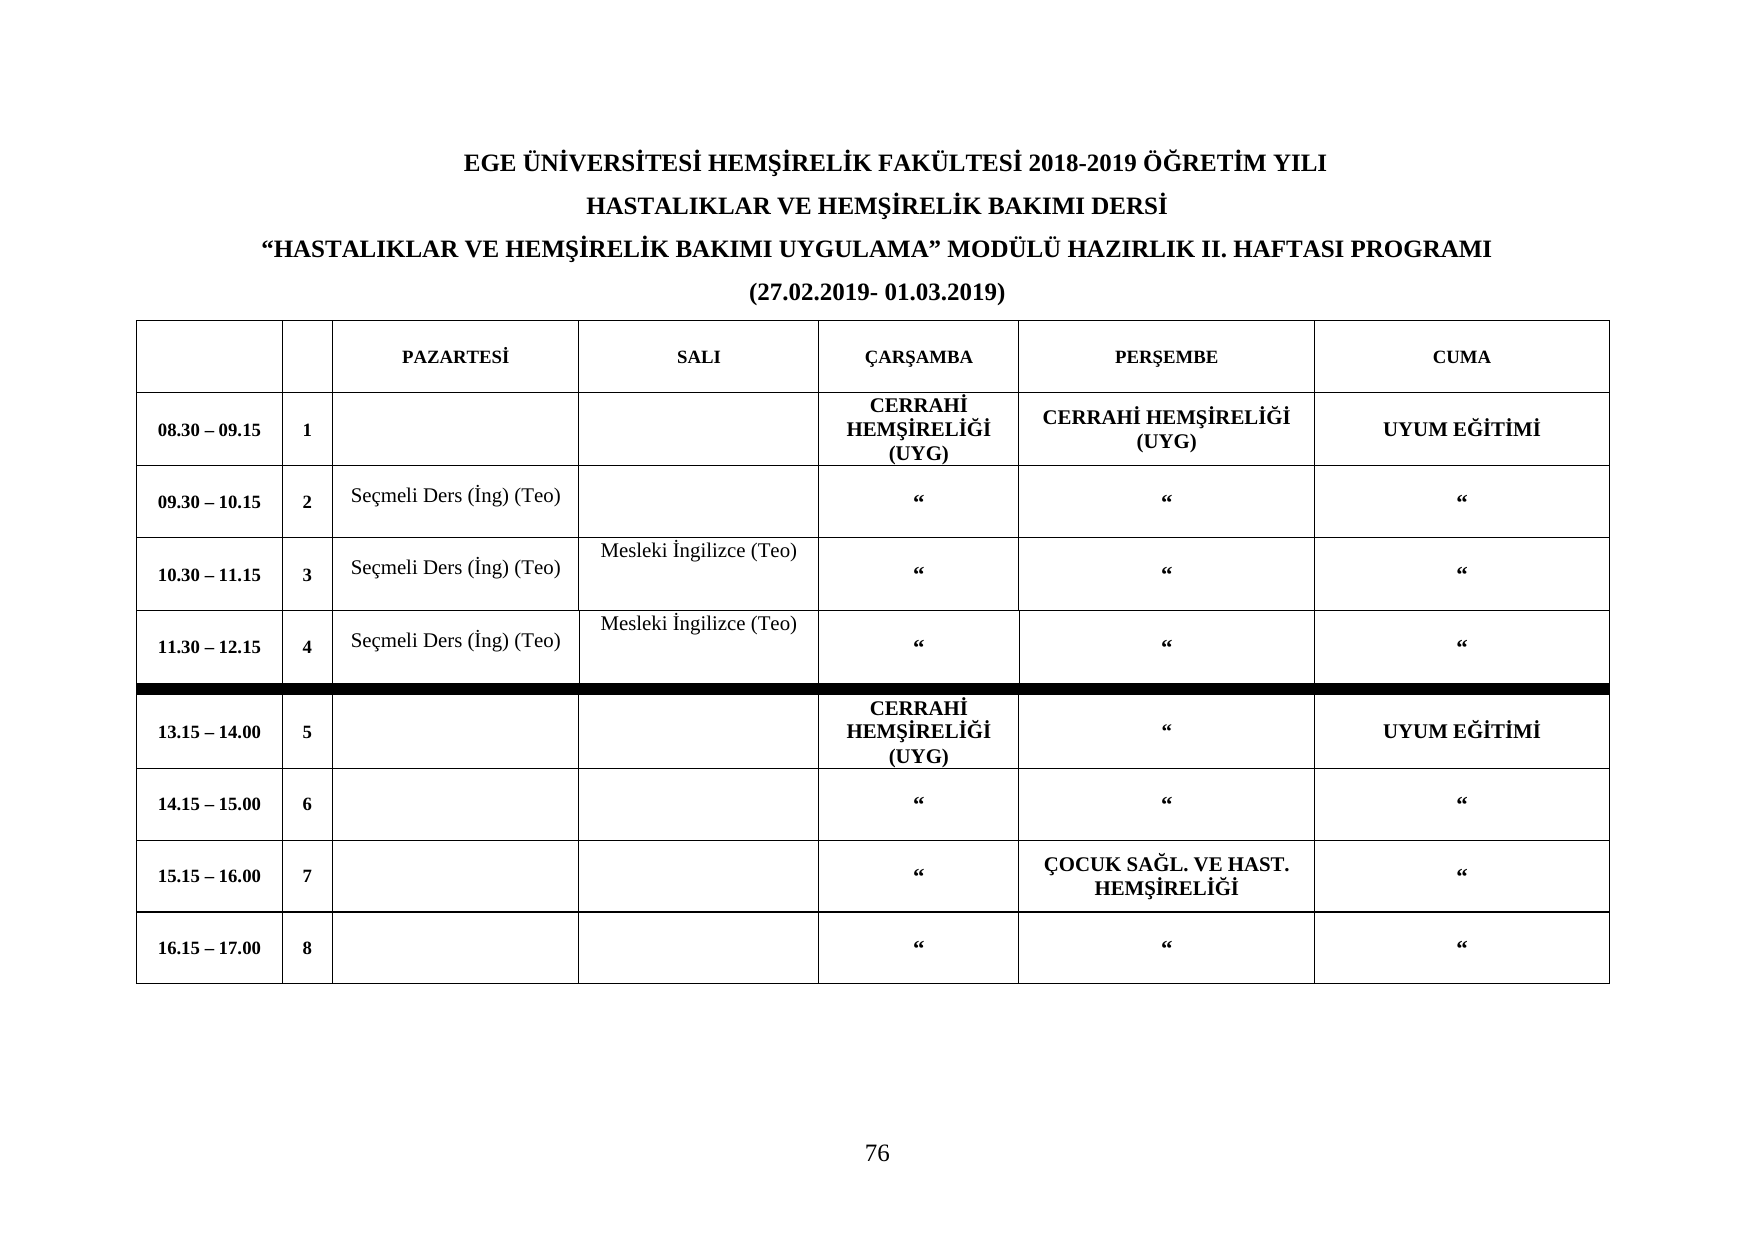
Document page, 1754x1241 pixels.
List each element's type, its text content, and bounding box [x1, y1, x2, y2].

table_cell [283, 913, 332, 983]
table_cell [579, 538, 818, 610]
text EGE ÜNİVERSİTESİ HEMŞİRELİK FAKÜLTESİ 2018-2019 ÖĞRETİM YILI [185, 148, 1606, 176]
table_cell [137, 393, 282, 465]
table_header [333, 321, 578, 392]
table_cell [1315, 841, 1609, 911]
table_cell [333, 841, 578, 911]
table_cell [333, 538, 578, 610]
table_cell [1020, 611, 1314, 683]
text “HASTALIKLAR VE HEMŞİRELİK BAKIMI UYGULAMA” MODÜLÜ HAZIRLIK II. HAFTASI PROGRAMI [148, 234, 1606, 263]
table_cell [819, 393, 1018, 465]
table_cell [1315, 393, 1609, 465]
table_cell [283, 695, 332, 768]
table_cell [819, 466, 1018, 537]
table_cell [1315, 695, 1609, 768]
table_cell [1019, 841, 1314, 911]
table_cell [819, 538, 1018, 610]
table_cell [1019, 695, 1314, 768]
text HASTALIKLAR VE HEMŞİRELİK BAKIMI DERSİ [148, 191, 1606, 219]
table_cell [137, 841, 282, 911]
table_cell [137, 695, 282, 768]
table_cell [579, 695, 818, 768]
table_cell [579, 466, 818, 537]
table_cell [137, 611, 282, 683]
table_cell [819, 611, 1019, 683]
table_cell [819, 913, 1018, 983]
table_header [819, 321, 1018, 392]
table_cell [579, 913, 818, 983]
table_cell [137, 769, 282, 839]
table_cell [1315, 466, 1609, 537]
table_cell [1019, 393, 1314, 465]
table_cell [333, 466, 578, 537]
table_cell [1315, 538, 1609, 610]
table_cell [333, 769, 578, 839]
text (27.02.2019- 01.03.2019) [148, 277, 1606, 306]
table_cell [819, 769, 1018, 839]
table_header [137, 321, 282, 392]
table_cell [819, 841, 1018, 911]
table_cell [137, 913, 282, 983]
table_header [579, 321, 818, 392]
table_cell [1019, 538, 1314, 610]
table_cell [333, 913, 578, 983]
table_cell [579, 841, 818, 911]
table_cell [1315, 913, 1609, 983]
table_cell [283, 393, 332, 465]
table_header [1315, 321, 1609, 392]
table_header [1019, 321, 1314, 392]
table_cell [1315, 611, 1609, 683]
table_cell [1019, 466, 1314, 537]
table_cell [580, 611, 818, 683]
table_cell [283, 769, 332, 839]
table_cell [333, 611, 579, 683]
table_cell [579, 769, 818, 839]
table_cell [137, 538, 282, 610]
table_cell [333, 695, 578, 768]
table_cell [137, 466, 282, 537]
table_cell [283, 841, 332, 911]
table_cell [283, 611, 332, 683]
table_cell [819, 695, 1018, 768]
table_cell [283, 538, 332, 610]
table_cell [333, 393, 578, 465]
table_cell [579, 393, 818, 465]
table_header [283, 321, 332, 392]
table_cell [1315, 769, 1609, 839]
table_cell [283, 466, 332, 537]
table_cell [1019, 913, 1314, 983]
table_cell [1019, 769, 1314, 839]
